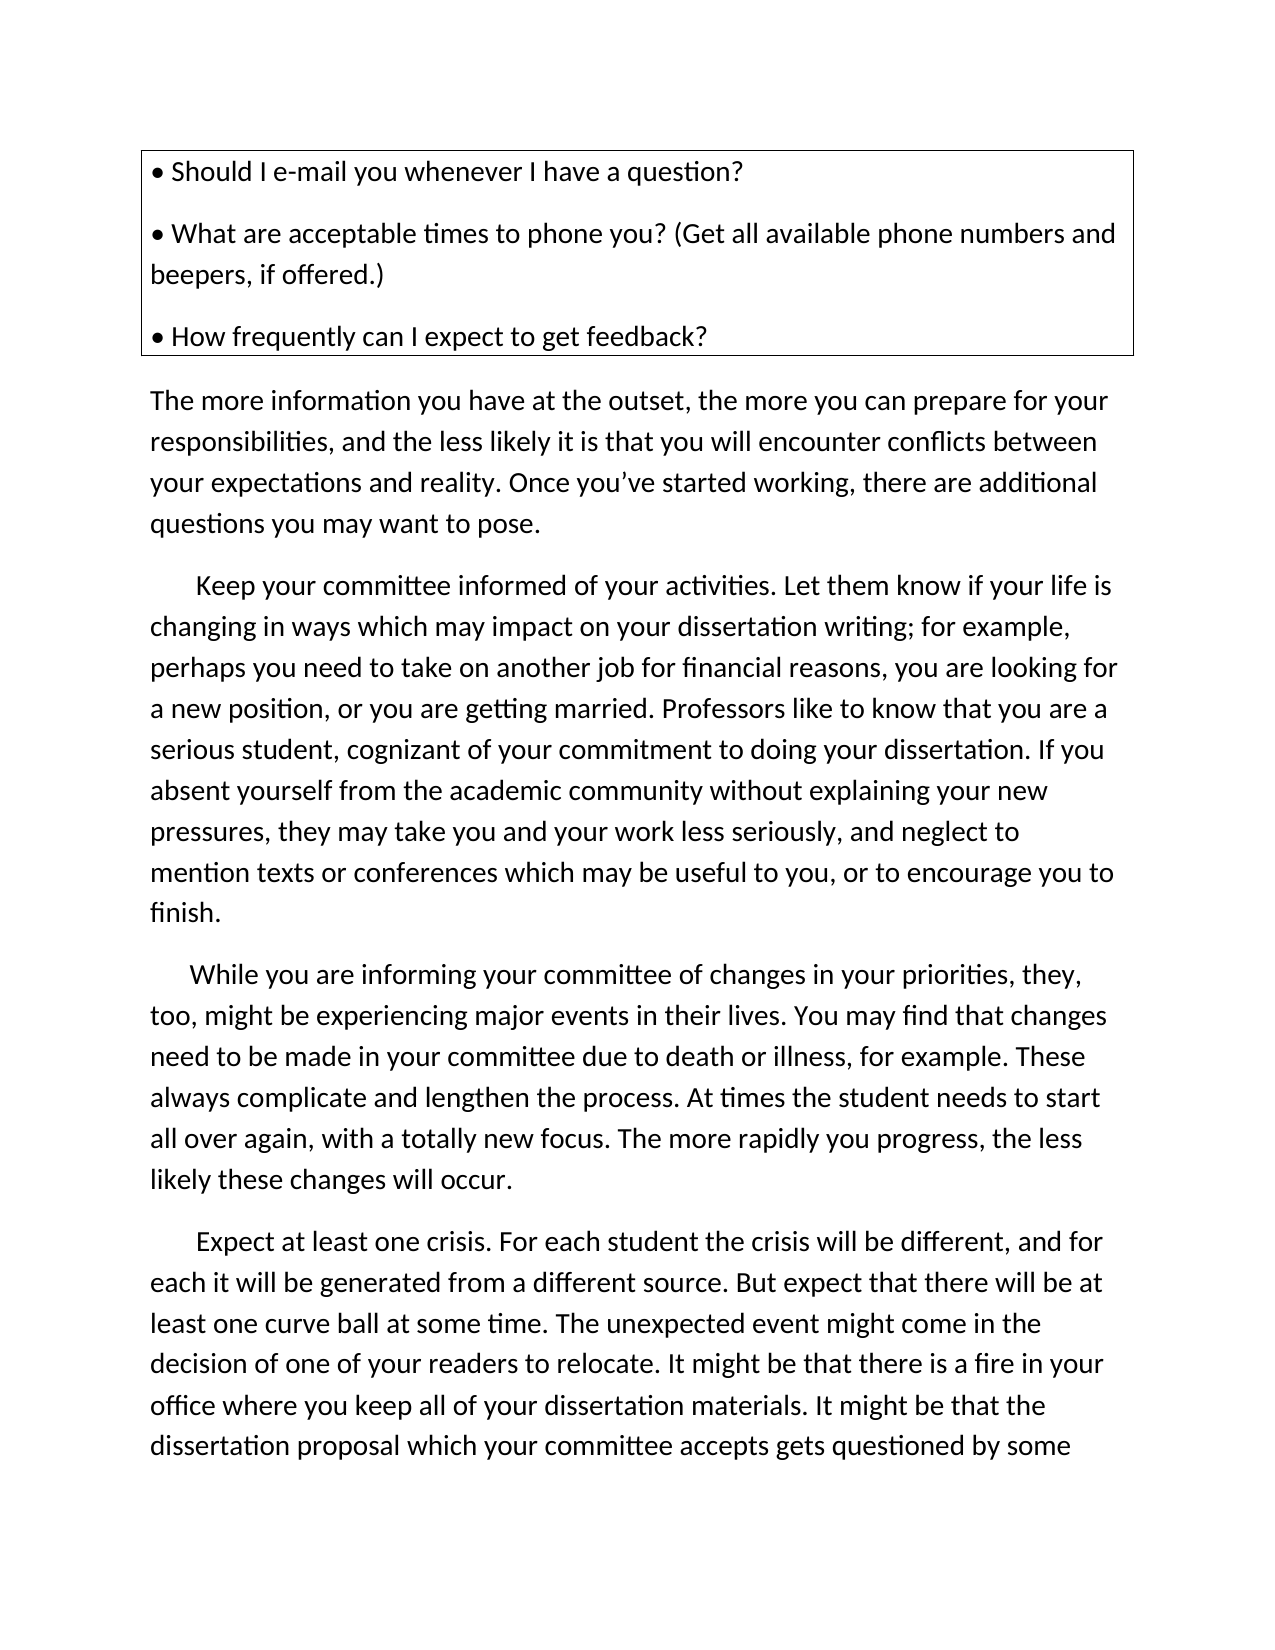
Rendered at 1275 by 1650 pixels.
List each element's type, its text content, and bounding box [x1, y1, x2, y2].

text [150, 1223, 1125, 1463]
text • What are acceptable times to phone you? (Get all available phone numbers and beepers, if offered.) [142, 212, 1133, 291]
text The more information you have at the outset, the more you can prepare for your responsibilities, and the less likely it is that you will encounter conflicts between your expectations and reality. Once you’ve started working, there are additional questions you may want to pose. [150, 382, 1125, 541]
text Keep your committee informed of your activities. Let them know if your life is changing in ways which may impact on your dissertation writing; for example, perhaps you need to take on another job for financial reasons, you are looking for a new position, or you are getting married. Professors like to know that you are a serious student, cognizant of your commitment to doing your dissertation. If you absent yourself from the academic community without explaining your new pressures, they may take you and your work less seriously, and neglect to mention texts or conferences which may be useful to you, or to encourage you to finish. [150, 567, 1125, 930]
text • Should I e-mail you whenever I have a question? [142, 151, 1133, 189]
text • How frequently can I expect to get feedback? [142, 314, 1133, 355]
text While you are informing your committee of changes in your priorities, they, too, might be experiencing major events in their lives. You may find that changes need to be made in your committee due to death or illness, for example. These always complicate and lengthen the process. At times the student needs to start all over again, with a totally new focus. The more rapidly you progress, the less likely these changes will occur. [150, 956, 1125, 1197]
